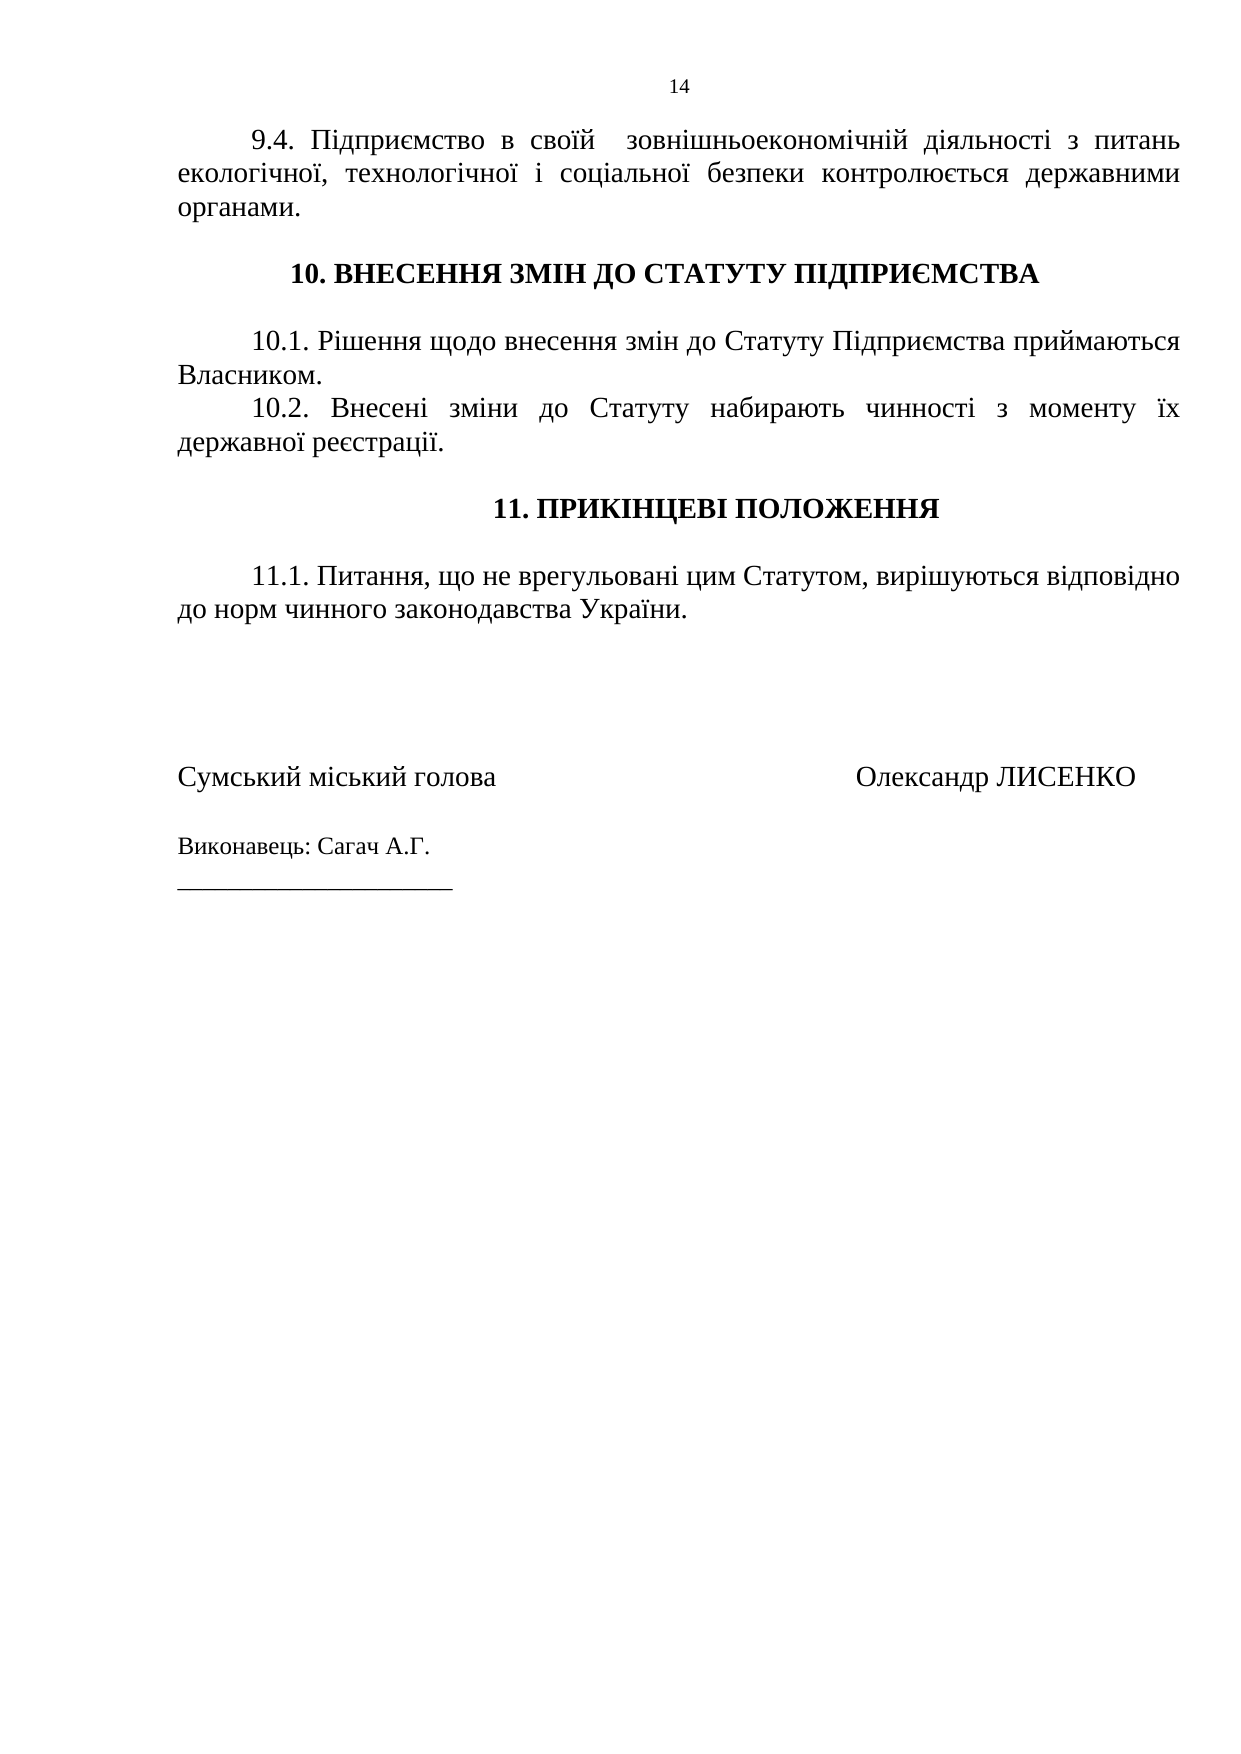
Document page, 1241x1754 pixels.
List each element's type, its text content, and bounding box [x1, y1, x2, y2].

text 11. ПРИКІНЦЕВІ ПОЛОЖЕННЯ [177, 491, 1181, 524]
text Виконавець: Сагач А.Г. [177, 831, 1181, 859]
text 9.4. Підприємство в своїй зовнішньоекономічній діяльності з питань екологічної, технологічної і соціальної безпеки контролюється державними органами. [177, 122, 1181, 223]
text ______________________ [177, 864, 1181, 893]
text 10.2. Внесені зміни до Статуту набирають чинності з моменту їх державної реєстрації. [177, 390, 1181, 457]
text 10.1. Рішення щодо внесення змін до Статуту Підприємства приймаються Власником. [177, 323, 1181, 390]
text Сумський міський голова Олександр ЛИСЕНКО [177, 759, 1181, 793]
text 10. ВНЕСЕННЯ ЗМІН ДО СТАТУТУ ПІДПРИЄМСТВА [290, 256, 1181, 290]
text 11.1. Питання, що не врегульовані цим Статутом, вирішуються відповідно до норм чинного законодавства України. [177, 558, 1181, 625]
